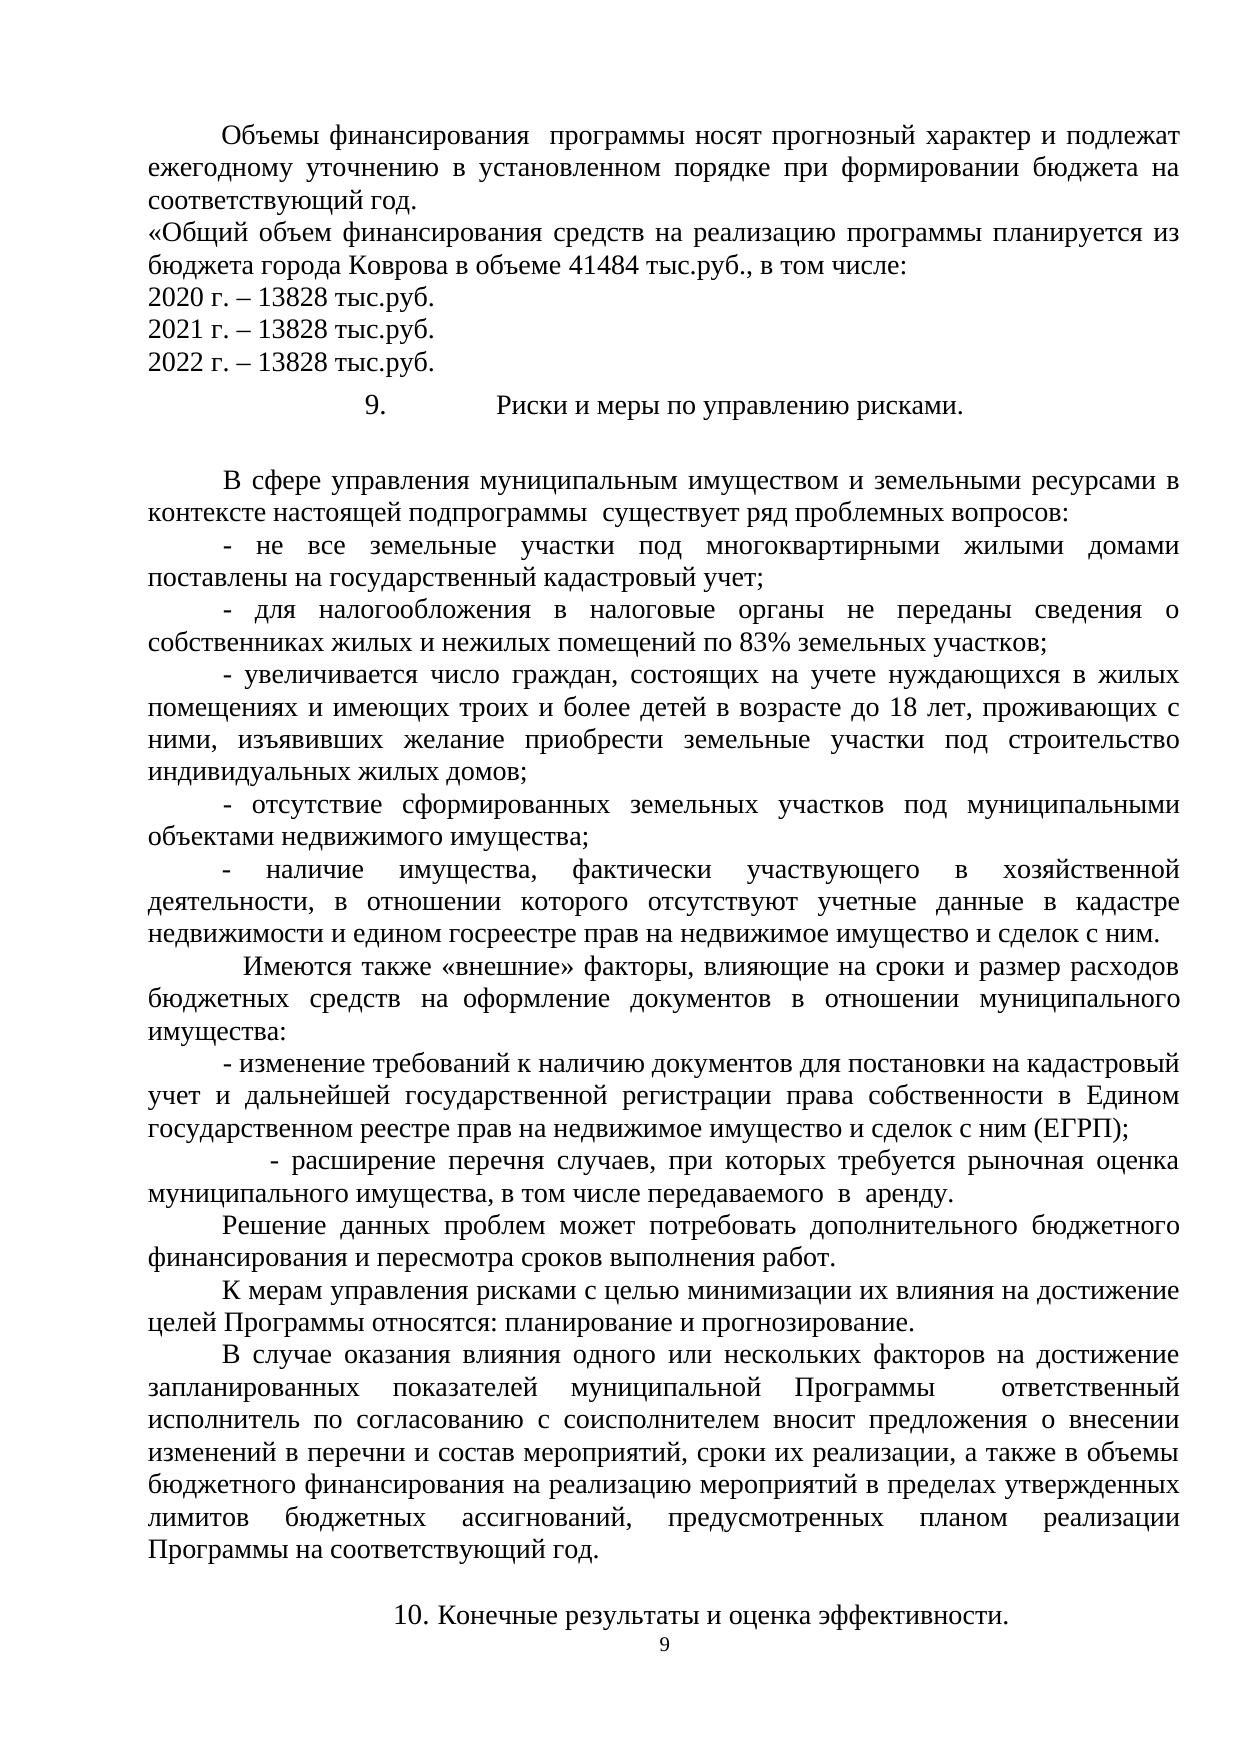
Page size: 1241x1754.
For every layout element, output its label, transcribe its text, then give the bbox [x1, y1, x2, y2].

list «Общий объем финансирования средств на реализацию программы планируется из бюджета города Коврова в объеме 41484 тыс.руб., в том числе: [148, 215, 1181, 280]
text - наличие имущества, фактически участвующего в хозяйственной деятельности, в отношении которого отсутствуют учетные данные в кадастре недвижимости и едином госреестре прав на недвижимое имущество и сделок с ним. [148, 852, 1181, 949]
text К мерам управления рисками с целью минимизации их влияния на достижение целей Программы относятся: планирование и прогнозирование. [148, 1273, 1181, 1338]
text 2022 г. – 13828 тыс.руб. [148, 345, 1181, 377]
text - отсутствие сформированных земельных участков под муниципальными объектами недвижимого имущества; [148, 787, 1181, 852]
text Решение данных проблем может потребовать дополнительного бюджетного финансирования и пересмотра сроков выполнения работ. [148, 1208, 1181, 1273]
list Риски и меры по управлению рисками. [148, 387, 1181, 421]
text В сфере управления муниципальным имуществом и земельными ресурсами в контексте настоящей подпрограммы существует ряд проблемных вопросов: [148, 463, 1181, 528]
text 2020 г. – 13828 тыс.руб. [148, 280, 1181, 312]
text - изменение требований к наличию документов для постановки на кадастровый учет и дальнейшей государственной регистрации права собственности в Едином государственном реестре прав на недвижимое имущество и сделок с ним (ЕГРП); [148, 1046, 1181, 1143]
text Имеются также «внешние» факторы, влияющие на сроки и размер расходов бюджетных средств на оформление документов в отношении муниципального имущества: [148, 949, 1181, 1046]
text - увеличивается число граждан, состоящих на учете нуждающихся в жилых помещениях и имеющих троих и более детей в возрасте до 18 лет, проживающих с ними, изъявивших желание приобрести земельные участки под строительство индивидуальных жилых домов; [148, 657, 1181, 787]
text Объемы финансирования программы носят прогнозный характер и подлежат ежегодному уточнению в установленном порядке при формировании бюджета на соответствующий год. [148, 118, 1181, 215]
list 2021 г. – 13828 тыс.руб. [148, 312, 1181, 345]
text - расширение перечня случаев, при которых требуется рыночная оценка муниципального имущества, в том числе передаваемого в аренду. [148, 1143, 1181, 1208]
text - не все земельные участки под многоквартирными жилыми домами поставлены на государственный кадастровый учет; [148, 528, 1181, 592]
text - для налогообложения в налоговые органы не переданы сведения о собственниках жилых и нежилых помещений по 83% земельных участков; [148, 592, 1181, 657]
list Конечные результаты и оценка эффективности. [148, 1597, 1181, 1630]
text В случае оказания влияния одного или нескольких факторов на достижение запланированных показателей муниципальной Программы ответственный исполнитель по согласованию с соисполнителем вносит предложения о внесении изменений в перечни и состав мероприятий, сроки их реализации, а также в объемы бюджетного финансирования на реализацию мероприятий в пределах утвержденных лимитов бюджетных ассигнований, предусмотренных планом реализации Программы на соответствующий год. [148, 1338, 1181, 1564]
